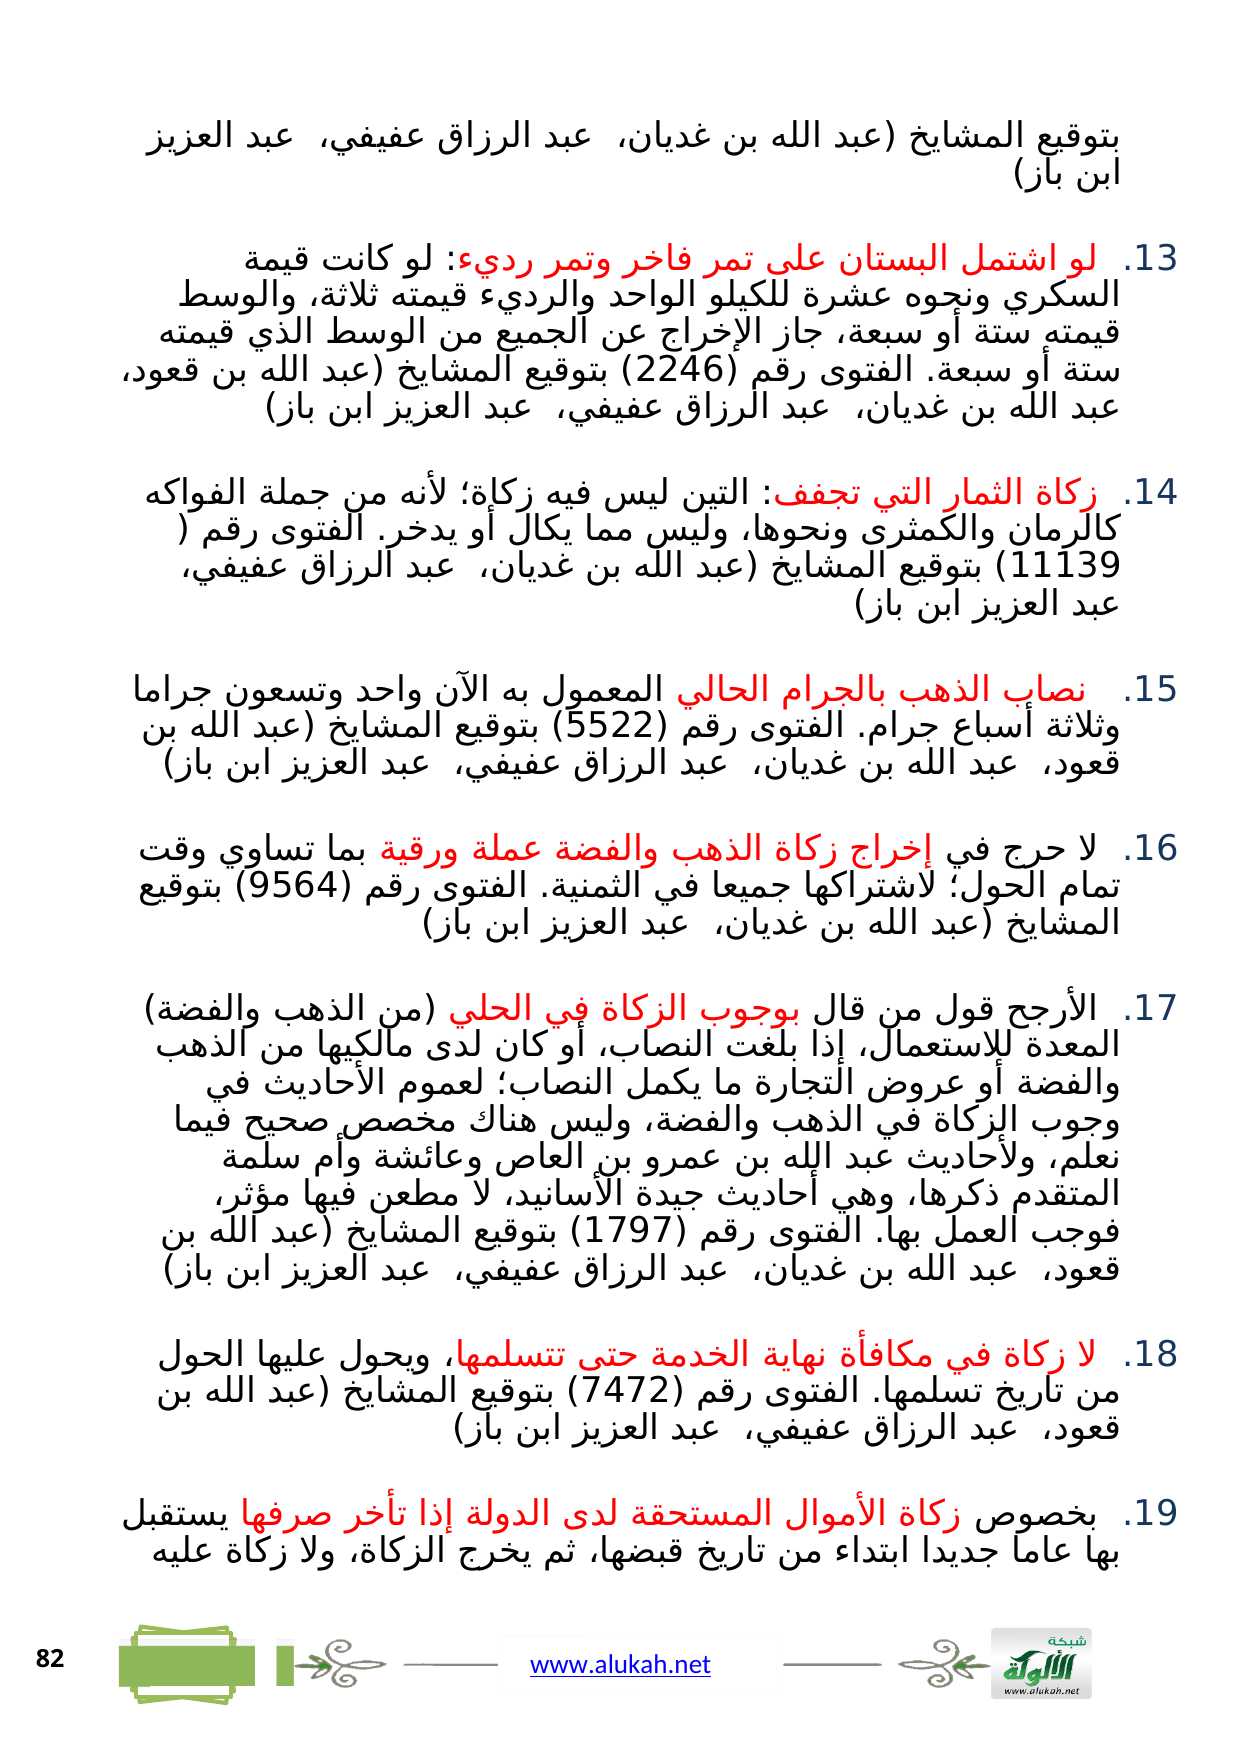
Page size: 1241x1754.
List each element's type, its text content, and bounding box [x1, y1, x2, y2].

list زكاة الثمار التي تجفف: التين ليس فيه زكاة؛ لأنه من جملة الفواكه كالرمان والكمثرى ونحوها، وليس مما يكال أو يدخر. الفتوى رقم (11139) بتوقيع المشايخ (عبد الله بن غديان، عبد الرزاق عفيفي، عبد العزيز ابن باز) [118, 475, 1122, 623]
list لا زكاة في مكافأة نهاية الخدمة حتى تتسلمها، ويحول عليها الحول من تاريخ تسلمها. الفتوى رقم (7472) بتوقيع المشايخ (عبد الله بن قعود، عبد الرزاق عفيفي، عبد العزيز ابن باز) [118, 1337, 1122, 1448]
list الأرجح قول من قال بوجوب الزكاة في الحلي (من الذهب والفضة) المعدة للاستعمال، إذا بلغت النصاب، أو كان لدى مالكيها من الذهب والفضة أو عروض التجارة ما يكمل النصاب؛ لعموم الأحاديث في وجوب الزكاة في الذهب والفضة، وليس هناك مخصص صحيح فيما نعلم، ولأحاديث عبد الله بن عمرو بن العاص وعائشة وأم سلمة المتقدم ذكرها، وهي أحاديث جيدة الأسانيد، لا مطعن فيها مؤثر، فوجب العمل بها. الفتوى رقم (1797) بتوقيع المشايخ (عبد الله بن قعود، عبد الله بن غديان، عبد الرزاق عفيفي، عبد العزيز ابن باز) [118, 991, 1122, 1288]
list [118, 1496, 1122, 1571]
picture [117, 1624, 1093, 1706]
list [118, 118, 1122, 192]
list لو اشتمل البستان على تمر فاخر وتمر رديء: لو كانت قيمة السكري ونحوه عشرة للكيلو الواحد والرديء قيمته ثلاثة، والوسط قيمته ستة أو سبعة، جاز الإخراج عن الجميع من الوسط الذي قيمته ستة أو سبعة. الفتوى رقم (2246) بتوقيع المشايخ (عبد الله بن قعود، عبد الله بن غديان، عبد الرزاق عفيفي، عبد العزيز ابن باز) [118, 241, 1122, 426]
list لا حرج في إخراج زكاة الذهب والفضة عملة ورقية بما تساوي وقت تمام الحول؛ لاشتراكها جميعا في الثمنية. الفتوى رقم (9564) بتوقيع المشايخ (عبد الله بن غديان، عبد العزيز ابن باز) [118, 831, 1122, 943]
list نصاب الذهب بالجرام الحالي المعمول به الآن واحد وتسعون جراما وثلاثة أسباع جرام. الفتوى رقم (5522) بتوقيع المشايخ (عبد الله بن قعود، عبد الله بن غديان، عبد الرزاق عفيفي، عبد العزيز ابن باز) [118, 672, 1122, 783]
